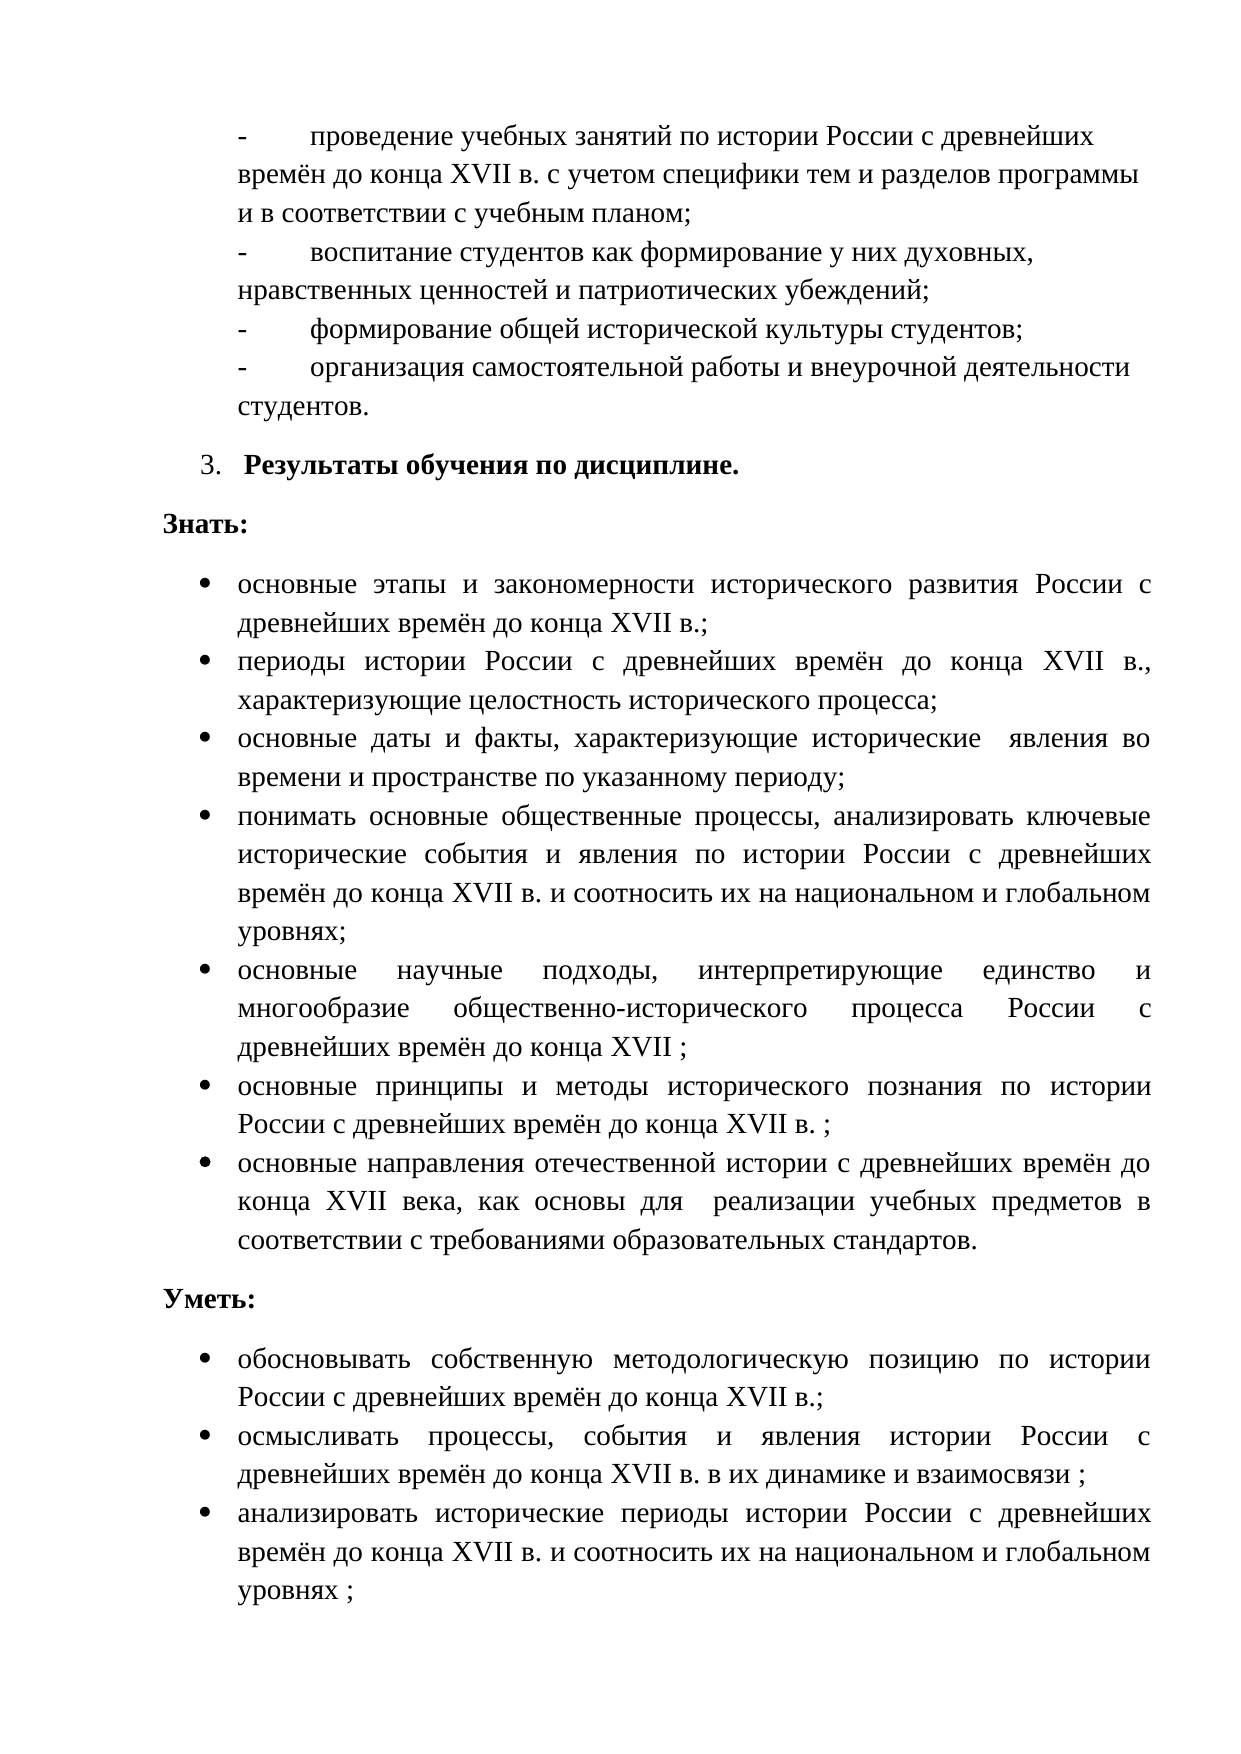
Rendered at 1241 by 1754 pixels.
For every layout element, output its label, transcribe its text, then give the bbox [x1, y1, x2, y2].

text Знать: [162, 507, 1152, 540]
list основные принципы и методы исторического познания по истории России с древнейших времён до конца XVII в. ; [200, 1068, 1152, 1140]
list обосновывать собственную методологическую позицию по истории России с древнейших времён до конца XVII в.; [200, 1341, 1152, 1413]
list анализировать исторические периоды истории России с древнейших времён до конца XVII в. и соотносить их на национальном и глобальном уровнях ; [200, 1495, 1152, 1606]
list основные этапы и закономерности исторического развития России с древнейших времён до конца XVII в.; [200, 566, 1152, 638]
list - проведение учебных занятий по истории России с древнейших времён до конца XVII в. с учетом специфики тем и разделов программы и в соответствии с учебным планом; [237, 118, 1152, 229]
list основные направления отечественной истории с древнейших времён до конца XVII века, как основы для реализации учебных предметов в соответствии с требованиями образовательных стандартов. [200, 1145, 1152, 1256]
list - формирование общей исторической культуры студентов; [237, 311, 1152, 344]
text Уметь: [162, 1281, 1152, 1315]
list основные даты и факты, характеризующие исторические явления во времени и пространстве по указанному периоду; [200, 720, 1152, 793]
list понимать основные общественные процессы, анализировать ключевые исторические события и явления по истории России с древнейших времён до конца XVII в. и соотносить их на национальном и глобальном уровнях; [200, 798, 1152, 947]
list - воспитание студентов как формирование у них духовных, нравственных ценностей и патриотических убеждений; [237, 234, 1152, 306]
list осмысливать процессы, события и явления истории России с древнейших времён до конца XVII в. в их динамике и взаимосвязи ; [200, 1418, 1152, 1490]
list периоды истории России с древнейших времён до конца XVII в., характеризующие целостность исторического процесса; [200, 643, 1152, 715]
text 3. Результаты обучения по дисциплине. [162, 447, 1152, 481]
list - организация самостоятельной работы и внеурочной деятельности студентов. [237, 349, 1152, 421]
list основные научные подходы, интерпретирующие единство и многообразие общественно-исторического процесса России с древнейших времён до конца XVII ; [200, 952, 1152, 1063]
